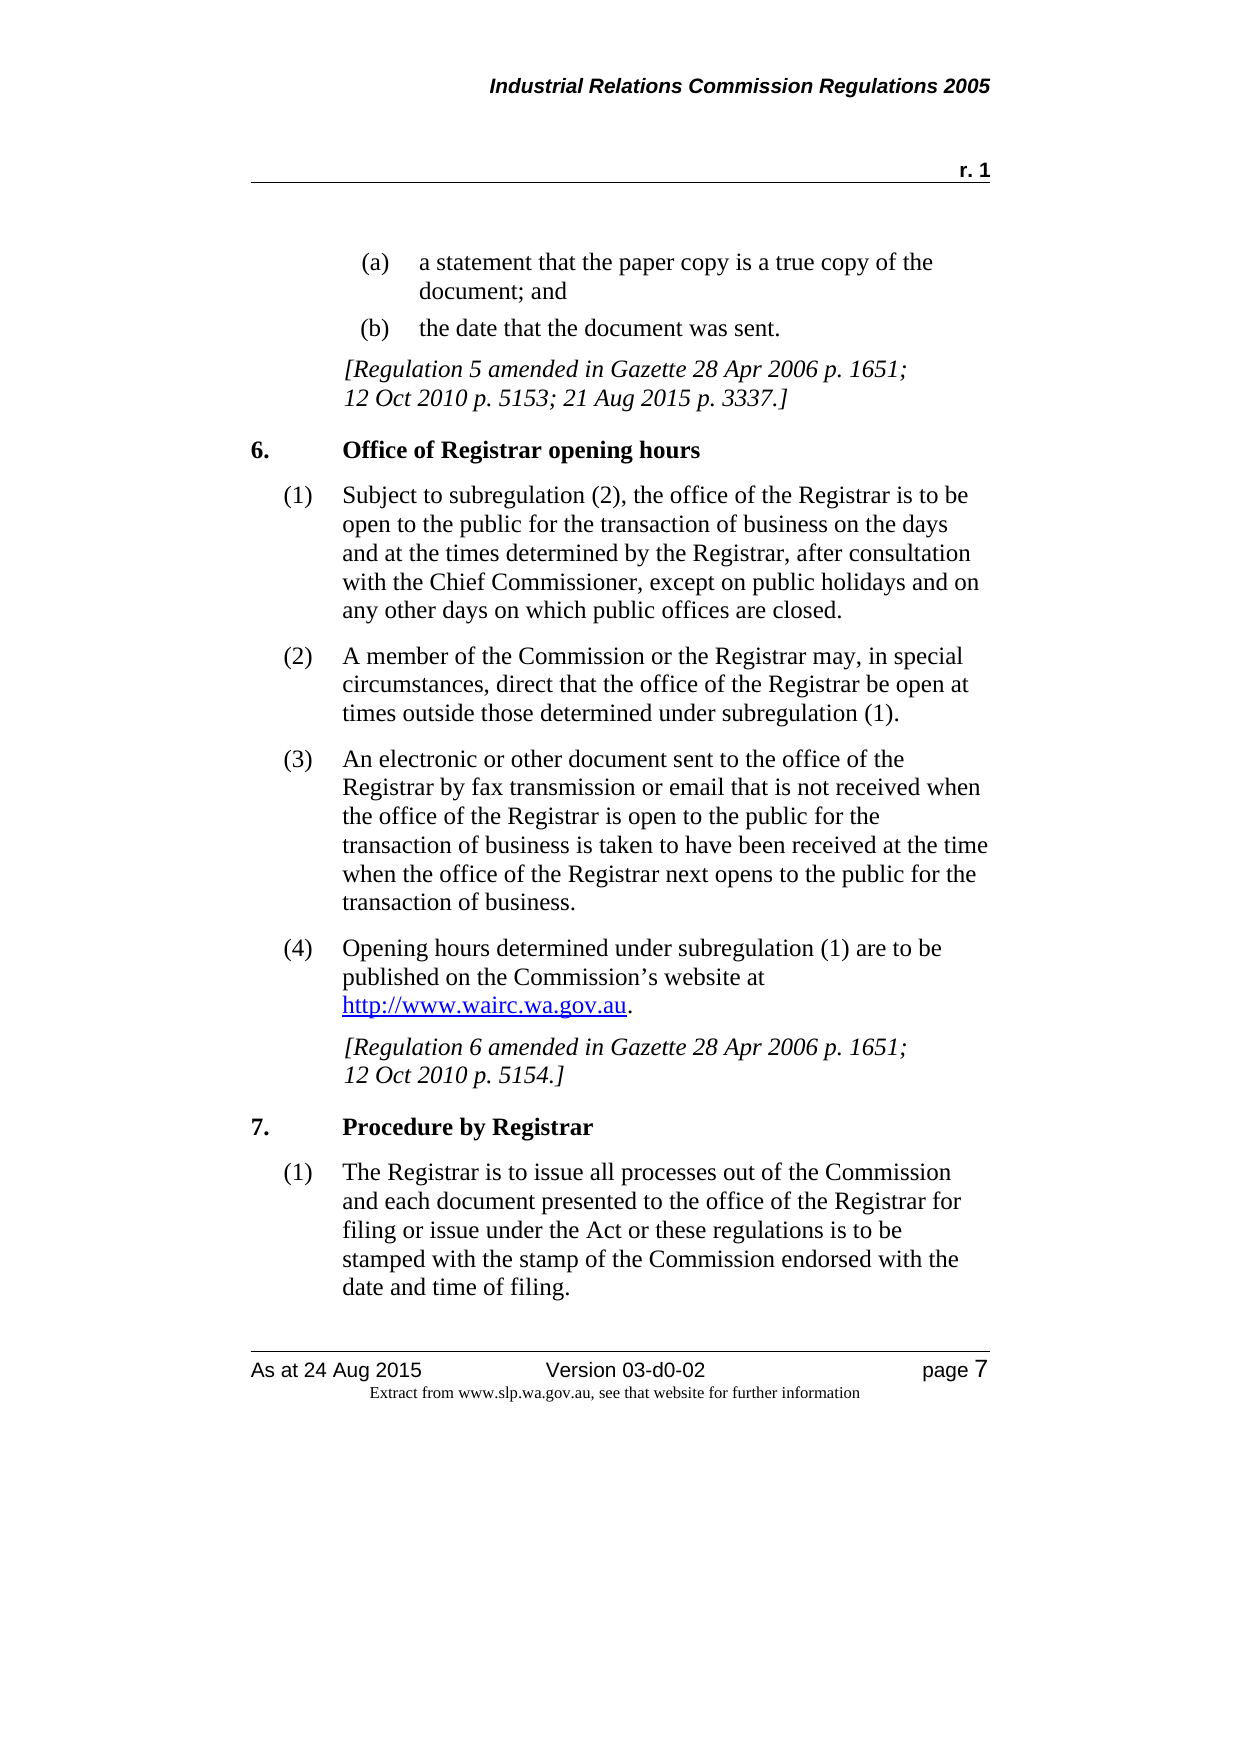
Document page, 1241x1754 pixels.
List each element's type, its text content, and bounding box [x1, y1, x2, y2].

subtitle 7. Procedure by Registrar [251, 1112, 990, 1141]
text (1) Subject to subregulation (2), the office of the Registrar is to be open to the public for the transaction of business on the days and at the times determined by the Registrar, after consultation with the Chief Commissioner, except on public holidays and on any other days on which public offices are closed. [251, 480, 990, 624]
text (a) a statement that the paper copy is a true copy of the document; and [251, 247, 990, 305]
text (4) Opening hours determined under subregulation (1) are to be published on the Commission’s website at http://www.wairc.wa.gov.au. [251, 933, 990, 1019]
text (2) A member of the Commission or the Registrar may, in special circumstances, direct that the office of the Registrar be open at times outside those determined under subregulation (1). [251, 641, 990, 727]
text (3) An electronic or other document sent to the office of the Registrar by fax transmission or email that is not received when the office of the Registrar is open to the public for the transaction of business is taken to have been received at the time when the office of the Registrar next opens to the public for the transaction of business. [251, 744, 990, 916]
text [Regulation 5 amended in Gazette 28 Apr 2006 p. 1651; 12 Oct 2010 p. 5153; 21 Aug 2015 p. 3337.] [251, 354, 990, 412]
subtitle 6. Office of Registrar opening hours [251, 435, 990, 464]
text (b) the date that the document was sent. [251, 313, 990, 342]
text [Regulation 6 amended in Gazette 28 Apr 2006 p. 1651; 12 Oct 2010 p. 5154.] [251, 1032, 990, 1089]
text (1) The Registrar is to issue all processes out of the Commission and each document presented to the office of the Registrar for filing or issue under the Act or these regulations is to be stamped with the stamp of the Commission endorsed with the date and time of filing. [251, 1157, 990, 1301]
